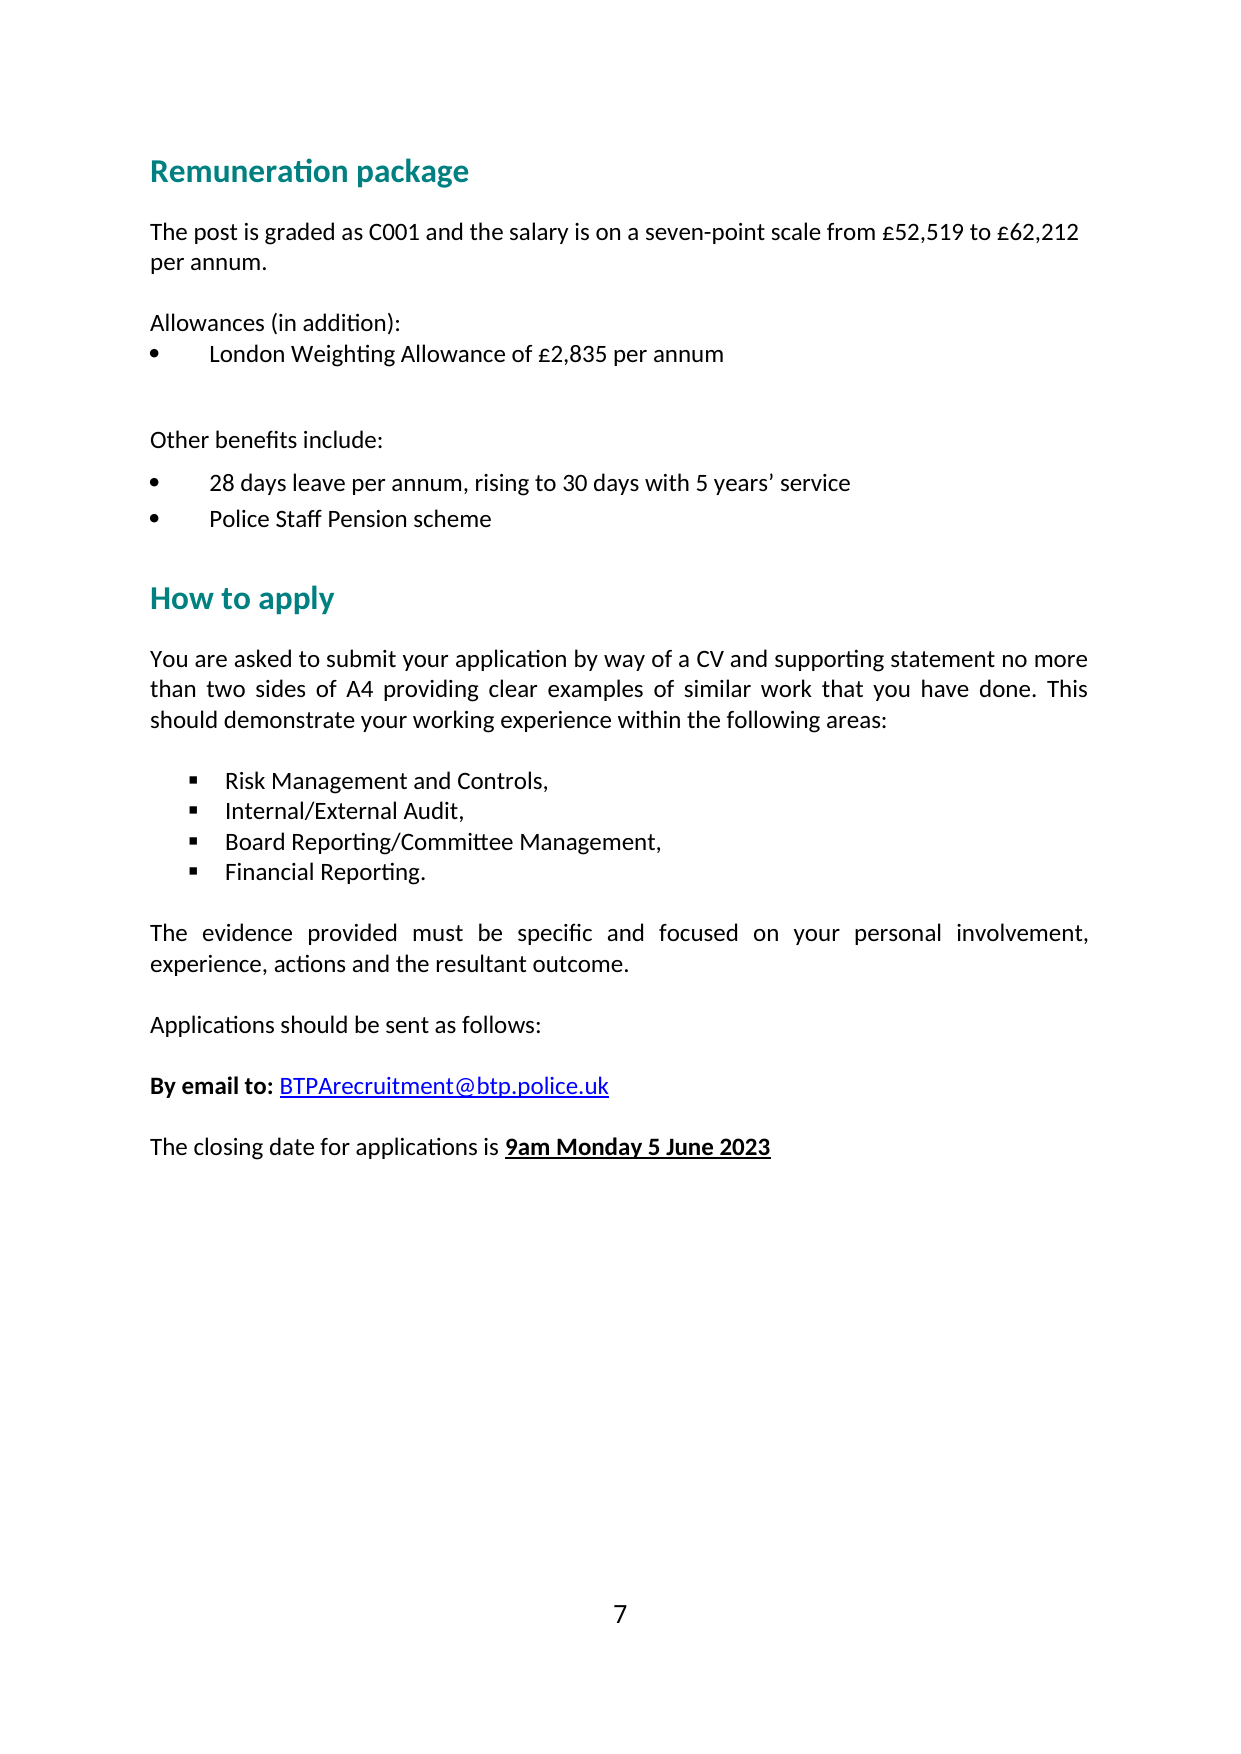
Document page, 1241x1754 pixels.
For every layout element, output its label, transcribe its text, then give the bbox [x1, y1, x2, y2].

text The post is graded as C001 and the salary is on a seven-point scale from £52,519 to £62,212 per annum. [150, 216, 1090, 277]
list Financial Reporting. [187, 857, 1090, 887]
text Applications should be sent as follows: [150, 1009, 1090, 1040]
list Board Reporting/Committee Management, [187, 826, 1090, 857]
text Other benefits include: [150, 424, 1090, 454]
text Allowances (in addition): [150, 307, 1090, 338]
text You are asked to submit your application by way of a CV and supporting statement no more than two sides of A4 providing clear examples of similar work that you have done. This should demonstrate your working experience within the following areas: [150, 643, 1090, 734]
list 28 days leave per annum, rising to 30 days with 5 years’ service [150, 467, 1090, 497]
text By email to: BTPArecruitment@btp.police.uk [150, 1070, 1090, 1101]
subtitle Remuneration package [150, 150, 1090, 191]
list Police Staff Pension scheme [150, 504, 1090, 534]
subtitle How to apply [150, 577, 1090, 618]
list London Weighting Allowance of £2,835 per annum [150, 338, 1090, 368]
text The closing date for applications is 9am Monday 5 June 2023 [150, 1131, 1090, 1162]
text The evidence provided must be specific and focused on your personal involvement, experience, actions and the resultant outcome. [150, 918, 1090, 979]
list Internal/External Audit, [187, 796, 1090, 826]
list Risk Management and Controls, [187, 765, 1090, 796]
